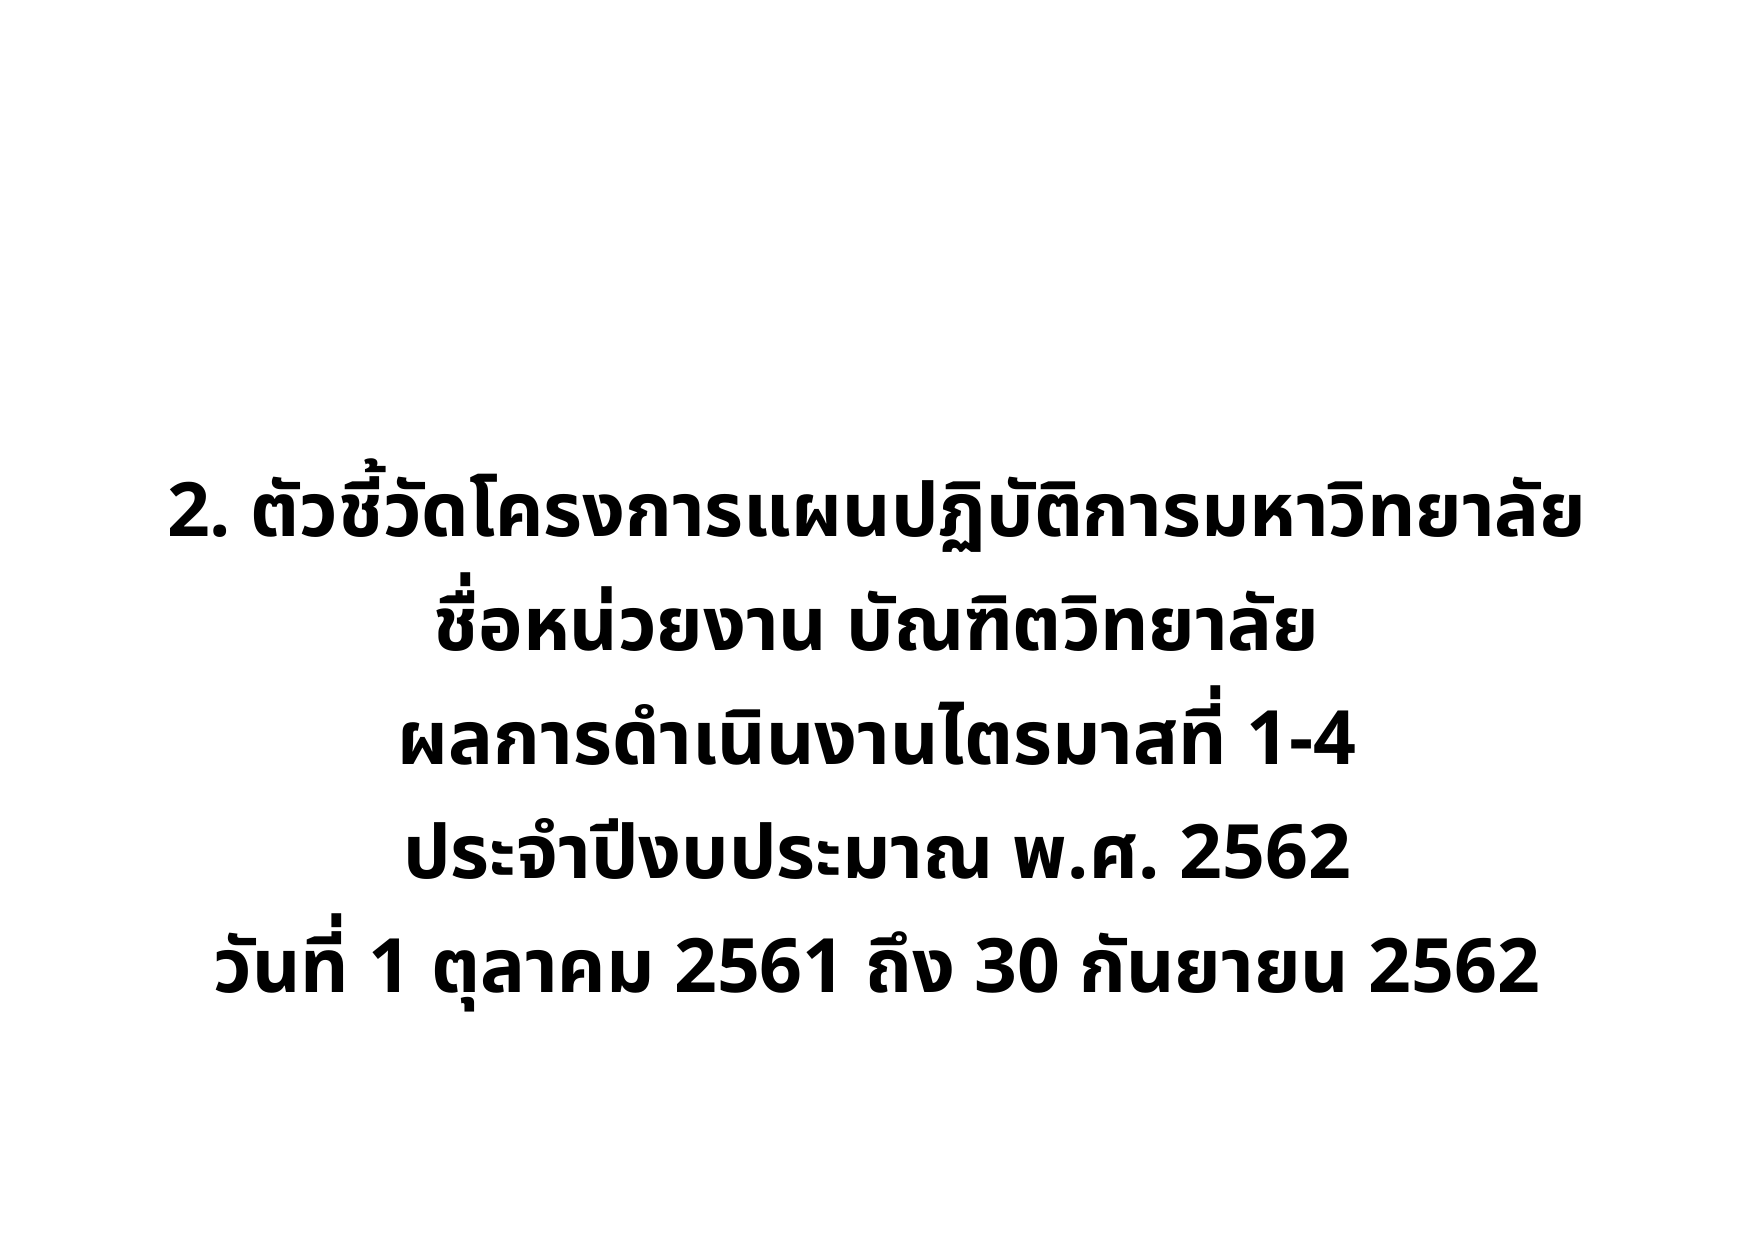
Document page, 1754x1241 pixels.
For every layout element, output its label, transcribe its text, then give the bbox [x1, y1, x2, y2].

text ประจำปีงบประมาณ พ.ศ. 2562 [150, 798, 1604, 912]
text 2. ตัวชี้วัดโครงการแผนปฏิบัติการมหาวิทยาลัย [150, 457, 1604, 571]
text วันที่ 1 ตุลาคม 2561 ถึง 30 กันยายน 2562 [150, 912, 1604, 1026]
text ชื่อหน่วยงาน บัณฑิตวิทยาลัย [150, 571, 1604, 684]
text ผลการดำเนินงานไตรมาสที่ 1-4 [150, 684, 1604, 798]
